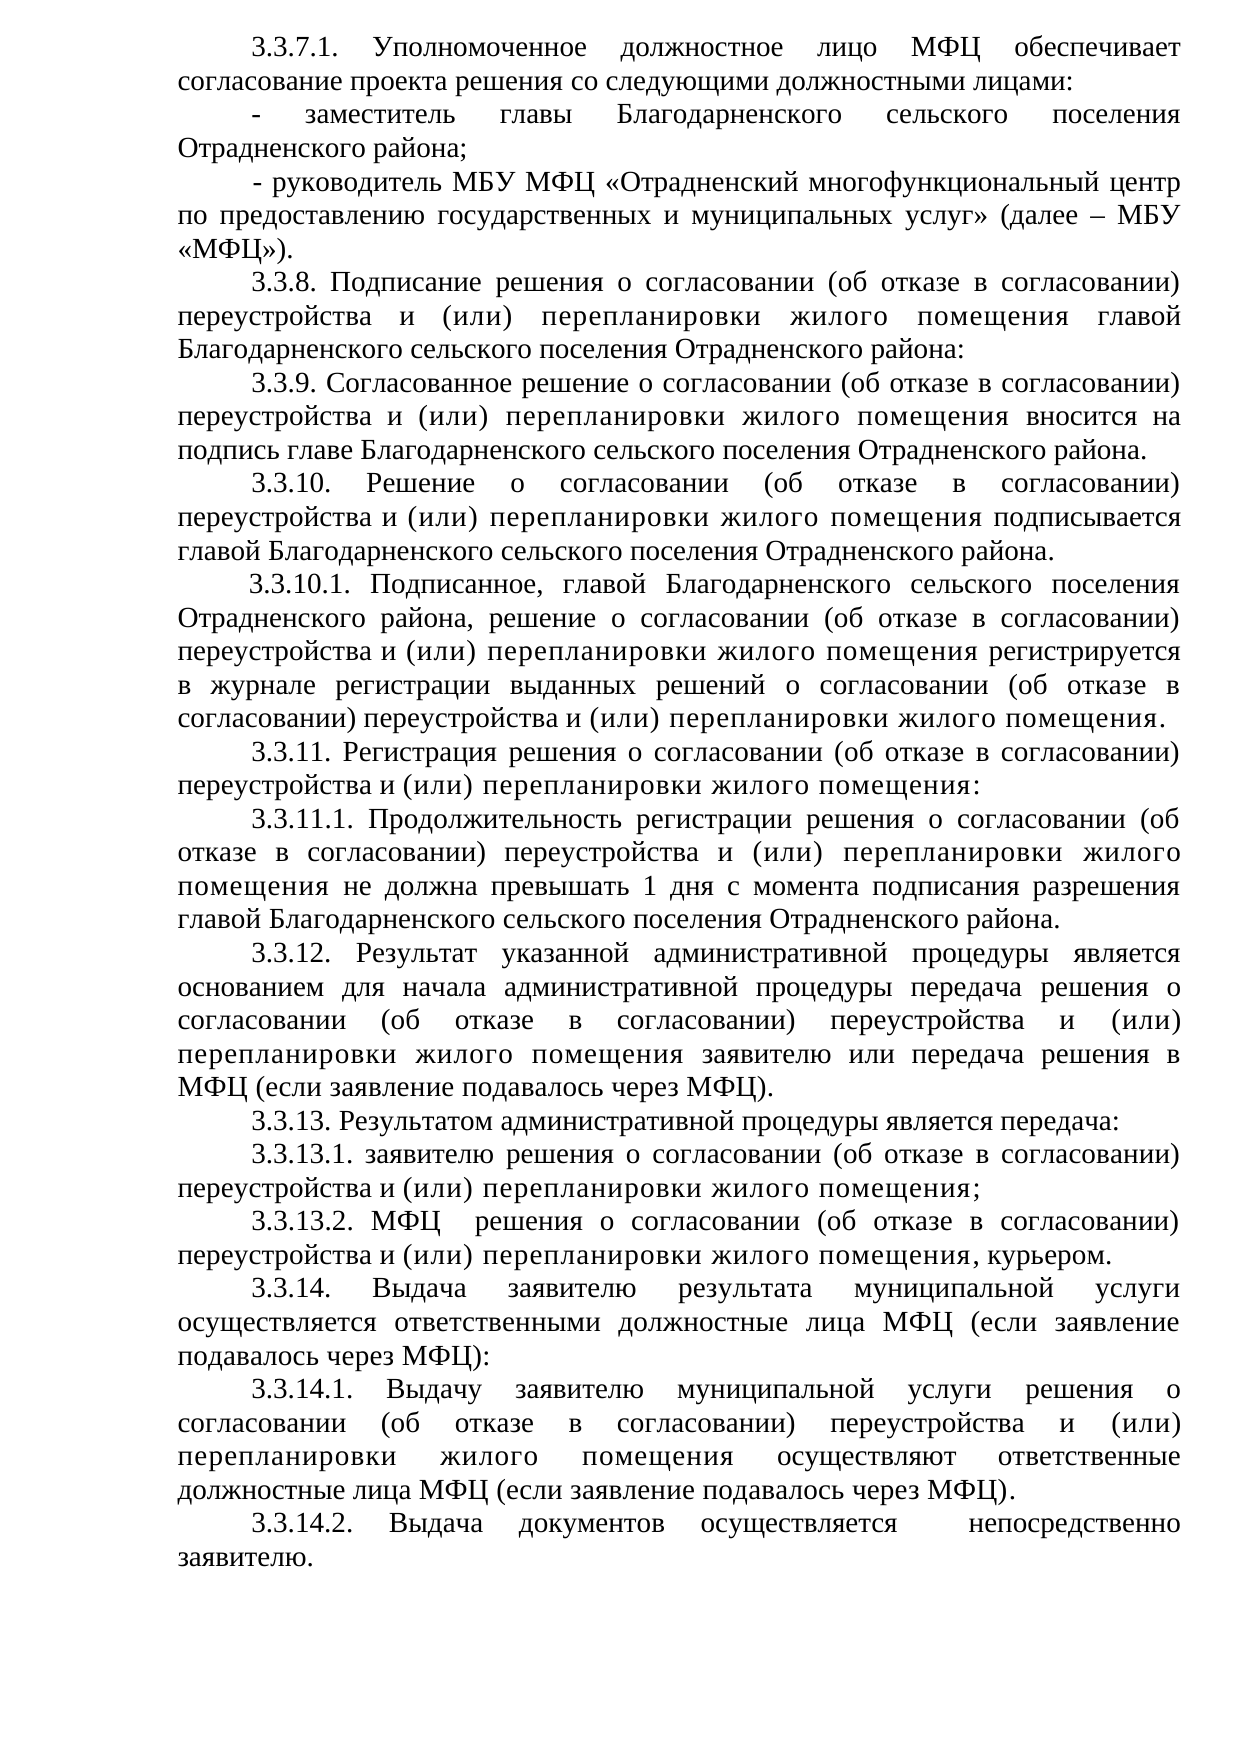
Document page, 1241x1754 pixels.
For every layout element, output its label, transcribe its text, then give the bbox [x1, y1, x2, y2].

text 3.3.14. Выдача заявителю результата муниципальной услуги осуществляется ответственными должностные лица МФЦ (если заявление подавалось через МФЦ): [177, 1271, 1181, 1371]
text 3.3.11. Регистрация решения о согласовании (об отказе в согласовании) переустройства и (или) перепланировки жилого помещения: [177, 734, 1181, 801]
text 3.3.13. Результатом административной процедуры является передача: [177, 1103, 1181, 1136]
text 3.3.10. Решение о согласовании (об отказе в согласовании) переустройства и (или) перепланировки жилого помещения подписывается главой Благодарненского сельского поселения Отрадненского района. [177, 466, 1181, 566]
text 3.3.10.1. Подписанное, главой Благодарненского сельского поселения Отрадненского района, решение о согласовании (об отказе в согласовании) переустройства и (или) перепланировки жилого помещения регистрируется в журнале регистрации выданных решений о согласовании (об отказе в согласовании) переустройства и (или) перепланировки жилого помещения. [177, 566, 1181, 734]
text 3.3.9. Согласованное решение о согласовании (об отказе в согласовании) переустройства и (или) перепланировки жилого помещения вносится на подпись главе Благодарненского сельского поселения Отрадненского района. [177, 365, 1181, 466]
text 3.3.14.1. Выдачу заявителю муниципальной услуги решения о согласовании (об отказе в согласовании) переустройства и (или) перепланировки жилого помещения осуществляют ответственные должностные лица МФЦ (если заявление подавалось через МФЦ). [177, 1371, 1181, 1505]
text 3.3.14.2. Выдача документов осуществляется непосредственно заявителю. [177, 1505, 1181, 1572]
text 3.3.8. Подписание решения о согласовании (об отказе в согласовании) переустройства и (или) перепланировки жилого помещения главой Благодарненского сельского поселения Отрадненского района: [177, 264, 1181, 365]
text 3.3.13.1. заявителю решения о согласовании (об отказе в согласовании) переустройства и (или) перепланировки жилого помещения; [177, 1136, 1181, 1203]
text 3.3.7.1. Уполномоченное должностное лицо МФЦ обеспечивает согласование проекта решения со следующими должностными лицами: [177, 29, 1181, 97]
text 3.3.13.2. МФЦ решения о согласовании (об отказе в согласовании) переустройства и (или) перепланировки жилого помещения, курьером. [177, 1203, 1181, 1271]
text 3.3.11.1. Продолжительность регистрации решения о согласовании (об отказе в согласовании) переустройства и (или) перепланировки жилого помещения не должна превышать 1 дня с момента подписания разрешения главой Благодарненского сельского поселения Отрадненского района. [177, 801, 1181, 935]
text - заместитель главы Благодарненского сельского поселения Отрадненского района; [177, 97, 1181, 164]
text - руководитель МБУ МФЦ «Отрадненский многофункциональный центр по предоставлению государственных и муниципальных услуг» (далее – МБУ «МФЦ»). [177, 164, 1181, 264]
text 3.3.12. Результат указанной административной процедуры является основанием для начала административной процедуры передача решения о согласовании (об отказе в согласовании) переустройства и (или) перепланировки жилого помещения заявителю или передача решения в МФЦ (если заявление подавалось через МФЦ). [177, 935, 1181, 1103]
